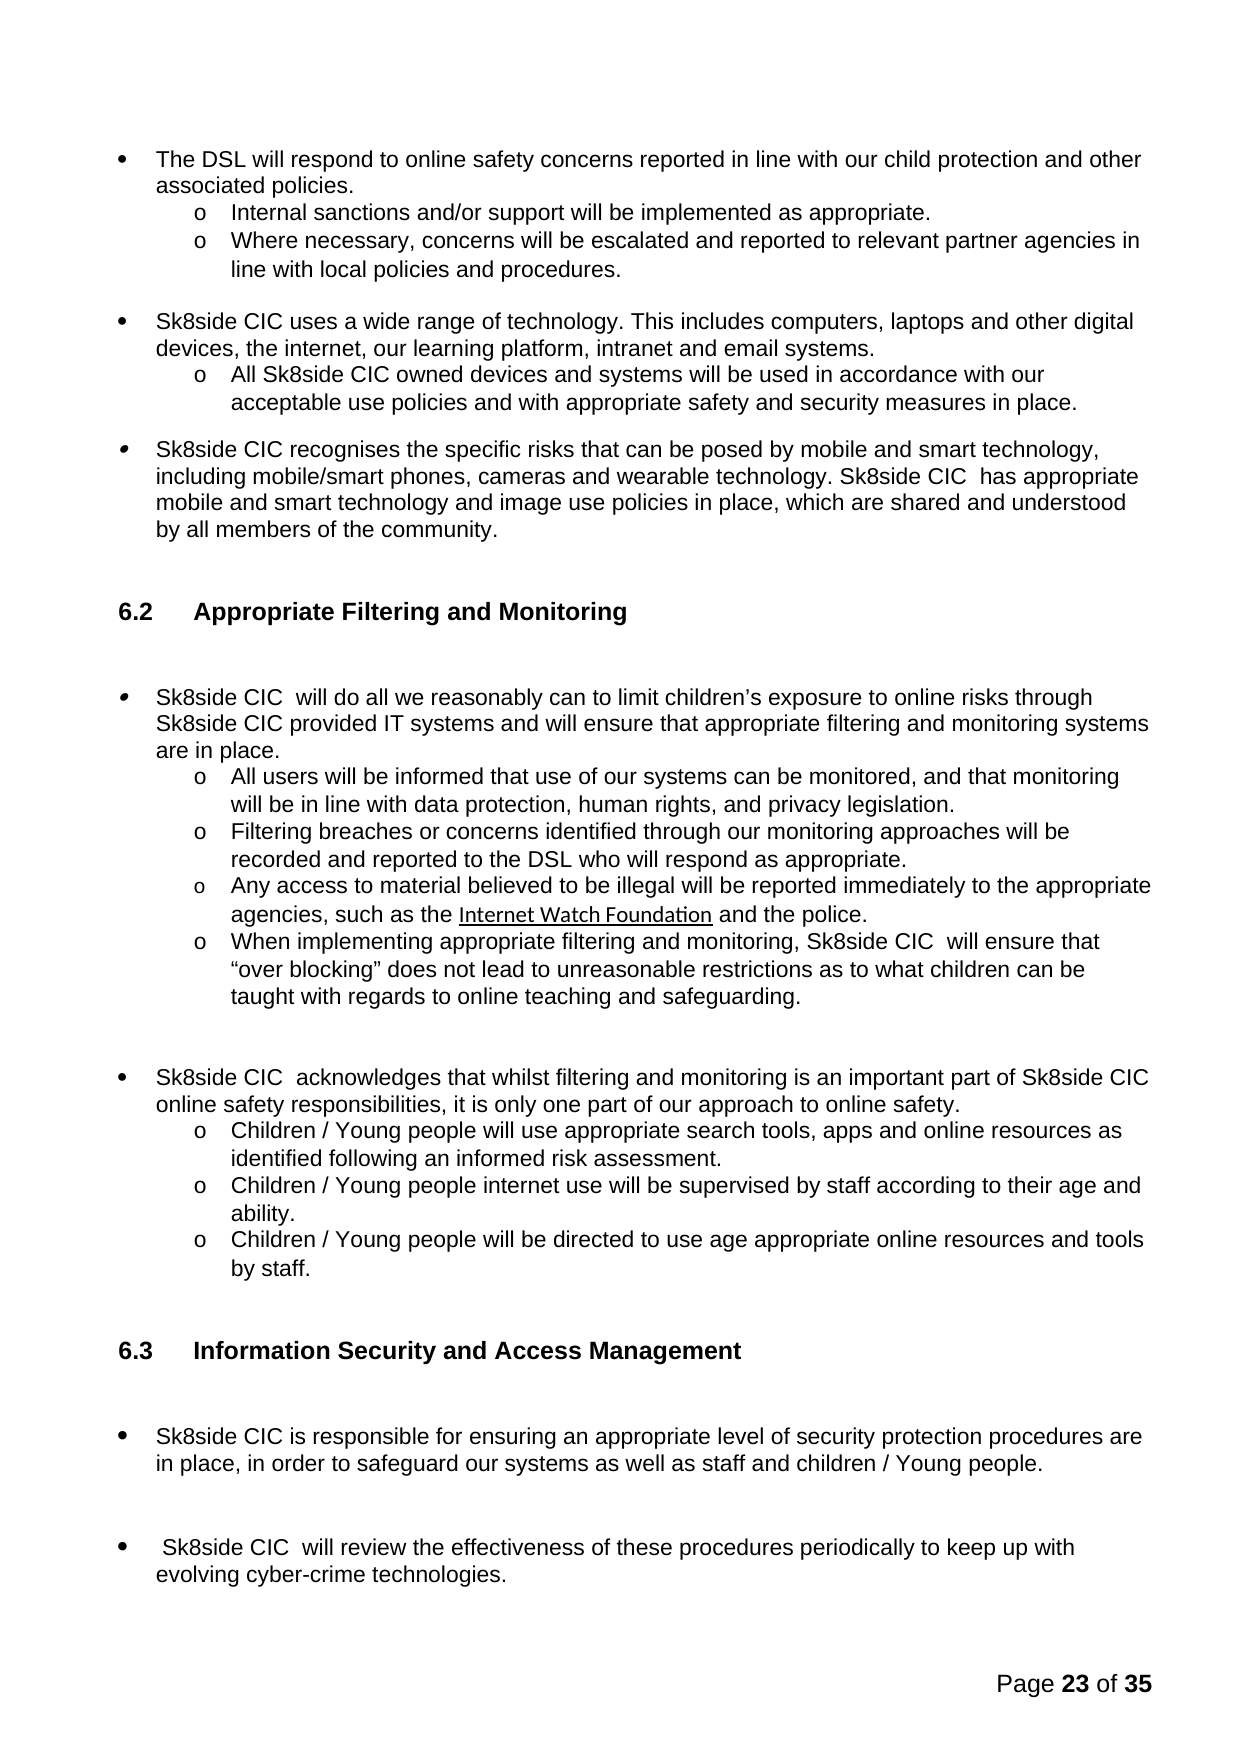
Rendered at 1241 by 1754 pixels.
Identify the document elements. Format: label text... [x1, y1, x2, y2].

list Sk8side CIC will do all we reasonably can to limit children’s exposure to online risks through Sk8side CIC provided IT systems and will ensure that appropriate filtering and monitoring systems are in place. [118, 684, 1152, 763]
list All users will be informed that use of our systems can be monitored, and that monitoring will be in line with data protection, human rights, and privacy legislation. [193, 763, 1152, 818]
list Children / Young people internet use will be supervised by staff according to their age and ability. [193, 1172, 1152, 1226]
list Sk8side CIC recognises the specific risks that can be posed by mobile and smart technology, including mobile/smart phones, cameras and wearable technology. Sk8side CIC has appropriate mobile and smart technology and image use policies in place, which are shared and understood by all members of the community. [118, 436, 1152, 542]
list Any access to material believed to be illegal will be reported immediately to the appropriate agencies, such as the Internet Watch Foundation and the police. [193, 872, 1152, 928]
list Sk8side CIC is responsible for ensuring an appropriate level of security protection procedures are in place, in order to safeguard our systems as well as staff and children / Young people. [118, 1423, 1152, 1476]
list Where necessary, concerns will be escalated and reported to relevant partner agencies in line with local policies and procedures. [193, 227, 1152, 282]
list Sk8side CIC acknowledges that whilst filtering and monitoring is an important part of Sk8side CIC online safety responsibilities, it is only one part of our approach to online safety. [118, 1064, 1152, 1117]
list Information Security and Access Management [118, 1336, 1152, 1365]
list Children / Young people will be directed to use age appropriate online resources and tools by staff. [193, 1226, 1152, 1281]
list The DSL will respond to online safety concerns reported in line with our child protection and other associated policies. [118, 146, 1152, 199]
list All Sk8side CIC owned devices and systems will be used in accordance with our acceptable use policies and with appropriate safety and security measures in place. [193, 361, 1152, 416]
list Appropriate Filtering and Monitoring [118, 597, 1152, 626]
list Children / Young people will use appropriate search tools, apps and online resources as identified following an informed risk assessment. [193, 1117, 1152, 1172]
list Internal sanctions and/or support will be implemented as appropriate. [193, 199, 1152, 227]
list Sk8side CIC uses a wide range of technology. This includes computers, laptops and other digital devices, the internet, our learning platform, intranet and email systems. [118, 308, 1152, 361]
list When implementing appropriate filtering and monitoring, Sk8side CIC will ensure that “over blocking” does not lead to unreasonable restrictions as to what children can be taught with regards to online teaching and safeguarding. [193, 928, 1152, 1009]
list Sk8side CIC will review the effectiveness of these procedures periodically to keep up with evolving cyber-crime technologies. [118, 1534, 1152, 1587]
list Filtering breaches or concerns identified through our monitoring approaches will be recorded and reported to the DSL who will respond as appropriate. [193, 818, 1152, 872]
